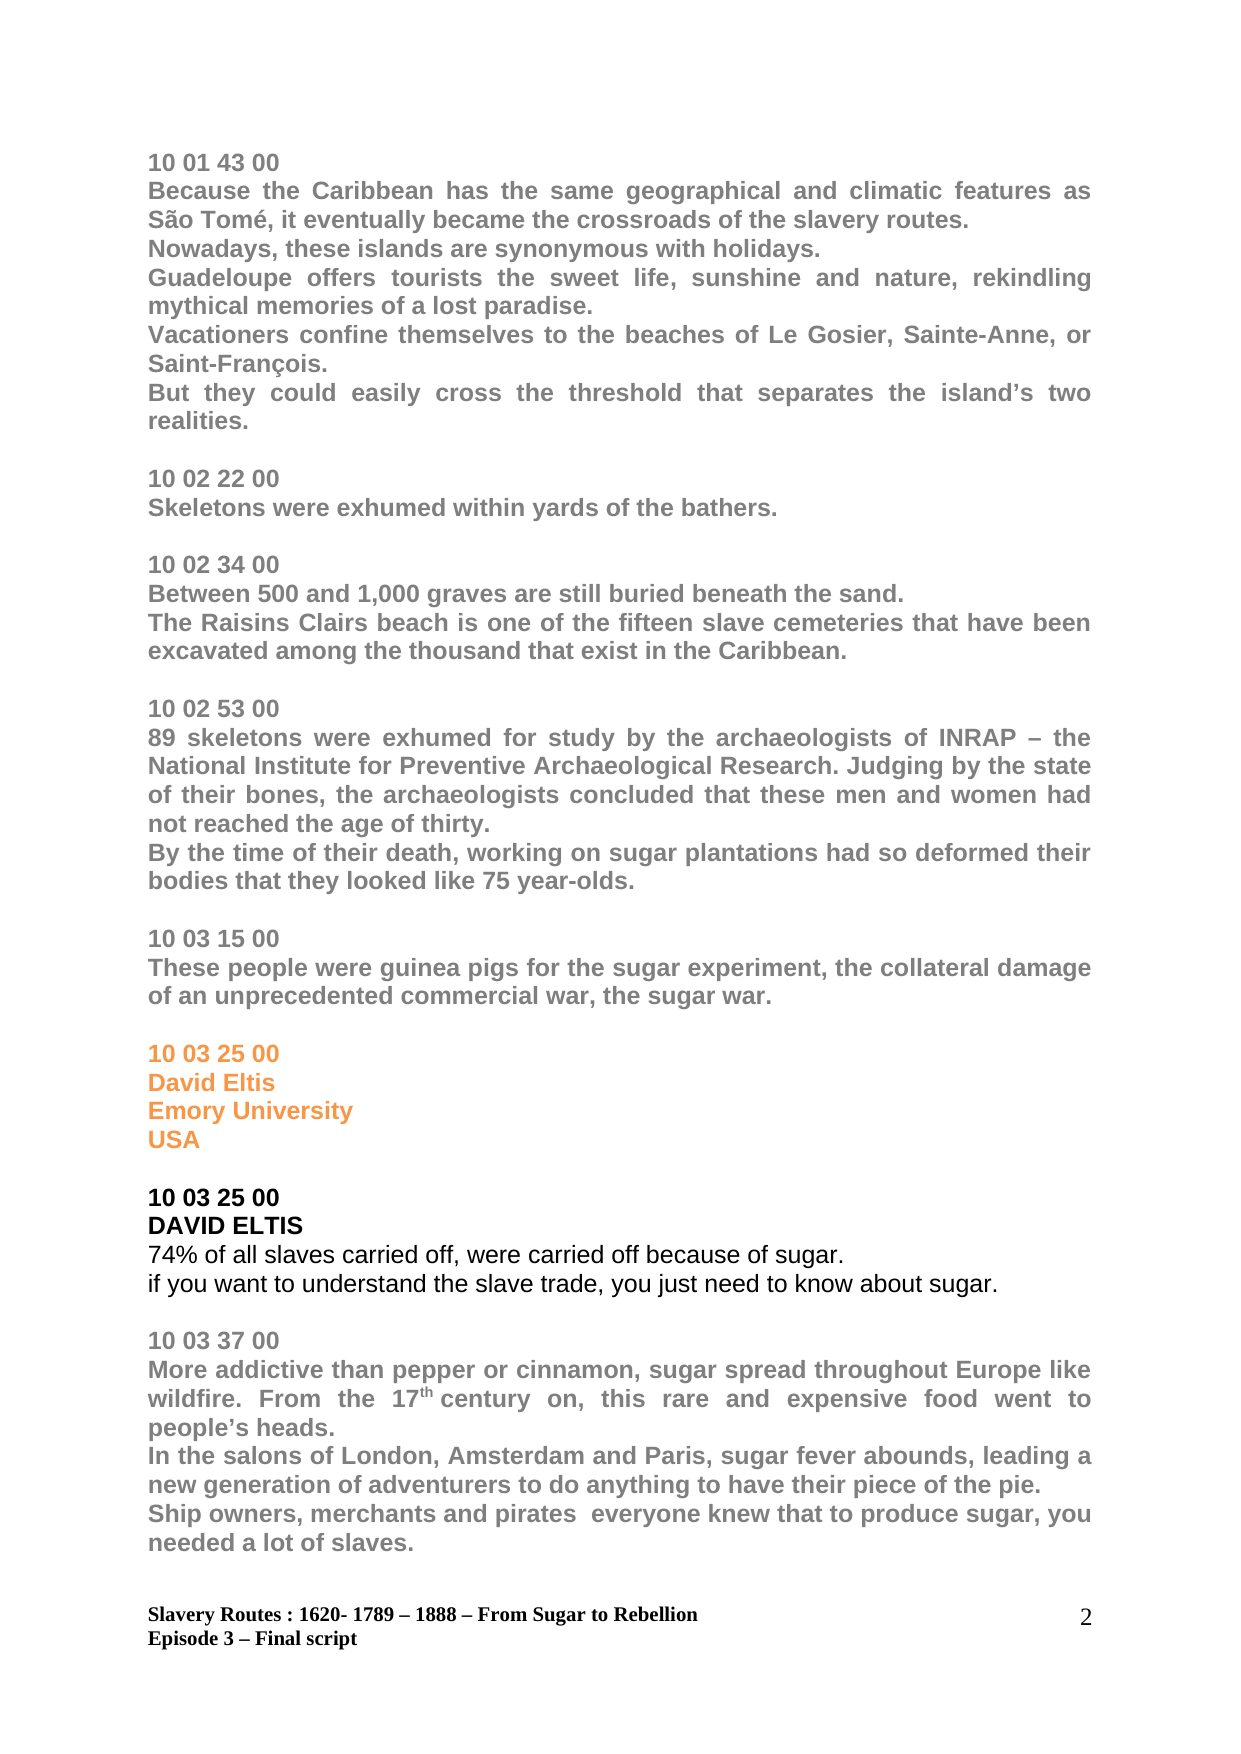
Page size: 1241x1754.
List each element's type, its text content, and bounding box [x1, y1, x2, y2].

text By the time of their death, working on sugar plantations had so deformed their bodies that they looked like 75 year-olds. [148, 838, 1093, 895]
text Vacationers confine themselves to the beaches of Le Gosier, Sainte-Anne, or Saint-François. [148, 320, 1093, 378]
text DAVID ELTIS [148, 1211, 1093, 1240]
text 10 01 43 00 [148, 148, 1093, 176]
text In the salons of London, Amsterdam and Paris, sugar fever abounds, leading a new generation of adventurers to do anything to have their piece of the pie. [148, 1441, 1093, 1499]
text 74% of all slaves carried off, were carried off because of sugar. [148, 1240, 1093, 1269]
text 10 02 22 00 [148, 464, 1093, 493]
text Nowadays, these islands are synonymous with holidays. [148, 234, 1093, 263]
text Because the Caribbean has the same geographical and climatic features as São Tomé, it eventually became the crossroads of the slavery routes. [148, 176, 1093, 234]
text David Eltis [148, 1068, 1093, 1096]
text 89 skeletons were exhumed for study by the archaeologists of INRAP – the National Institute for Preventive Archaeological Research. Judging by the state of their bones, the archaeologists concluded that these men and women had not reached the age of thirty. [148, 723, 1093, 838]
text 10 03 25 00 [148, 1183, 1093, 1211]
text 10 03 25 00 [148, 1039, 1093, 1068]
text 10 02 34 00 [148, 550, 1093, 579]
text But they could easily cross the threshold that separates the island’s two realities. [148, 378, 1093, 435]
text The Raisins Clairs beach is one of the fifteen slave cemeteries that have been excavated among the thousand that exist in the Caribbean. [148, 608, 1093, 665]
text 10 03 37 00 [148, 1326, 1093, 1355]
text Skeletons were exhumed within yards of the bathers. [148, 493, 1093, 521]
text if you want to understand the slave trade, you just need to know about sugar. [148, 1269, 1093, 1298]
text 10 03 15 00 [148, 924, 1093, 953]
text Guadeloupe offers tourists the sweet life, sunshine and nature, rekindling mythical memories of a lost paradise. [148, 263, 1093, 320]
text Ship owners, merchants and pirates everyone knew that to produce sugar, you needed a lot of slaves. [148, 1499, 1093, 1556]
text USA [148, 1125, 1093, 1154]
text 10 02 53 00 [148, 694, 1093, 723]
text More addictive than pepper or cinnamon, sugar spread throughout Europe like wildfire. From the 17th century on, this rare and expensive food went to people’s heads. [148, 1355, 1093, 1441]
text Emory University [148, 1096, 1093, 1125]
text These people were guinea pigs for the sugar experiment, the collateral damage of an unprecedented commercial war, the sugar war. [148, 953, 1093, 1010]
text Between 500 and 1,000 graves are still buried beneath the sand. [148, 579, 1093, 608]
